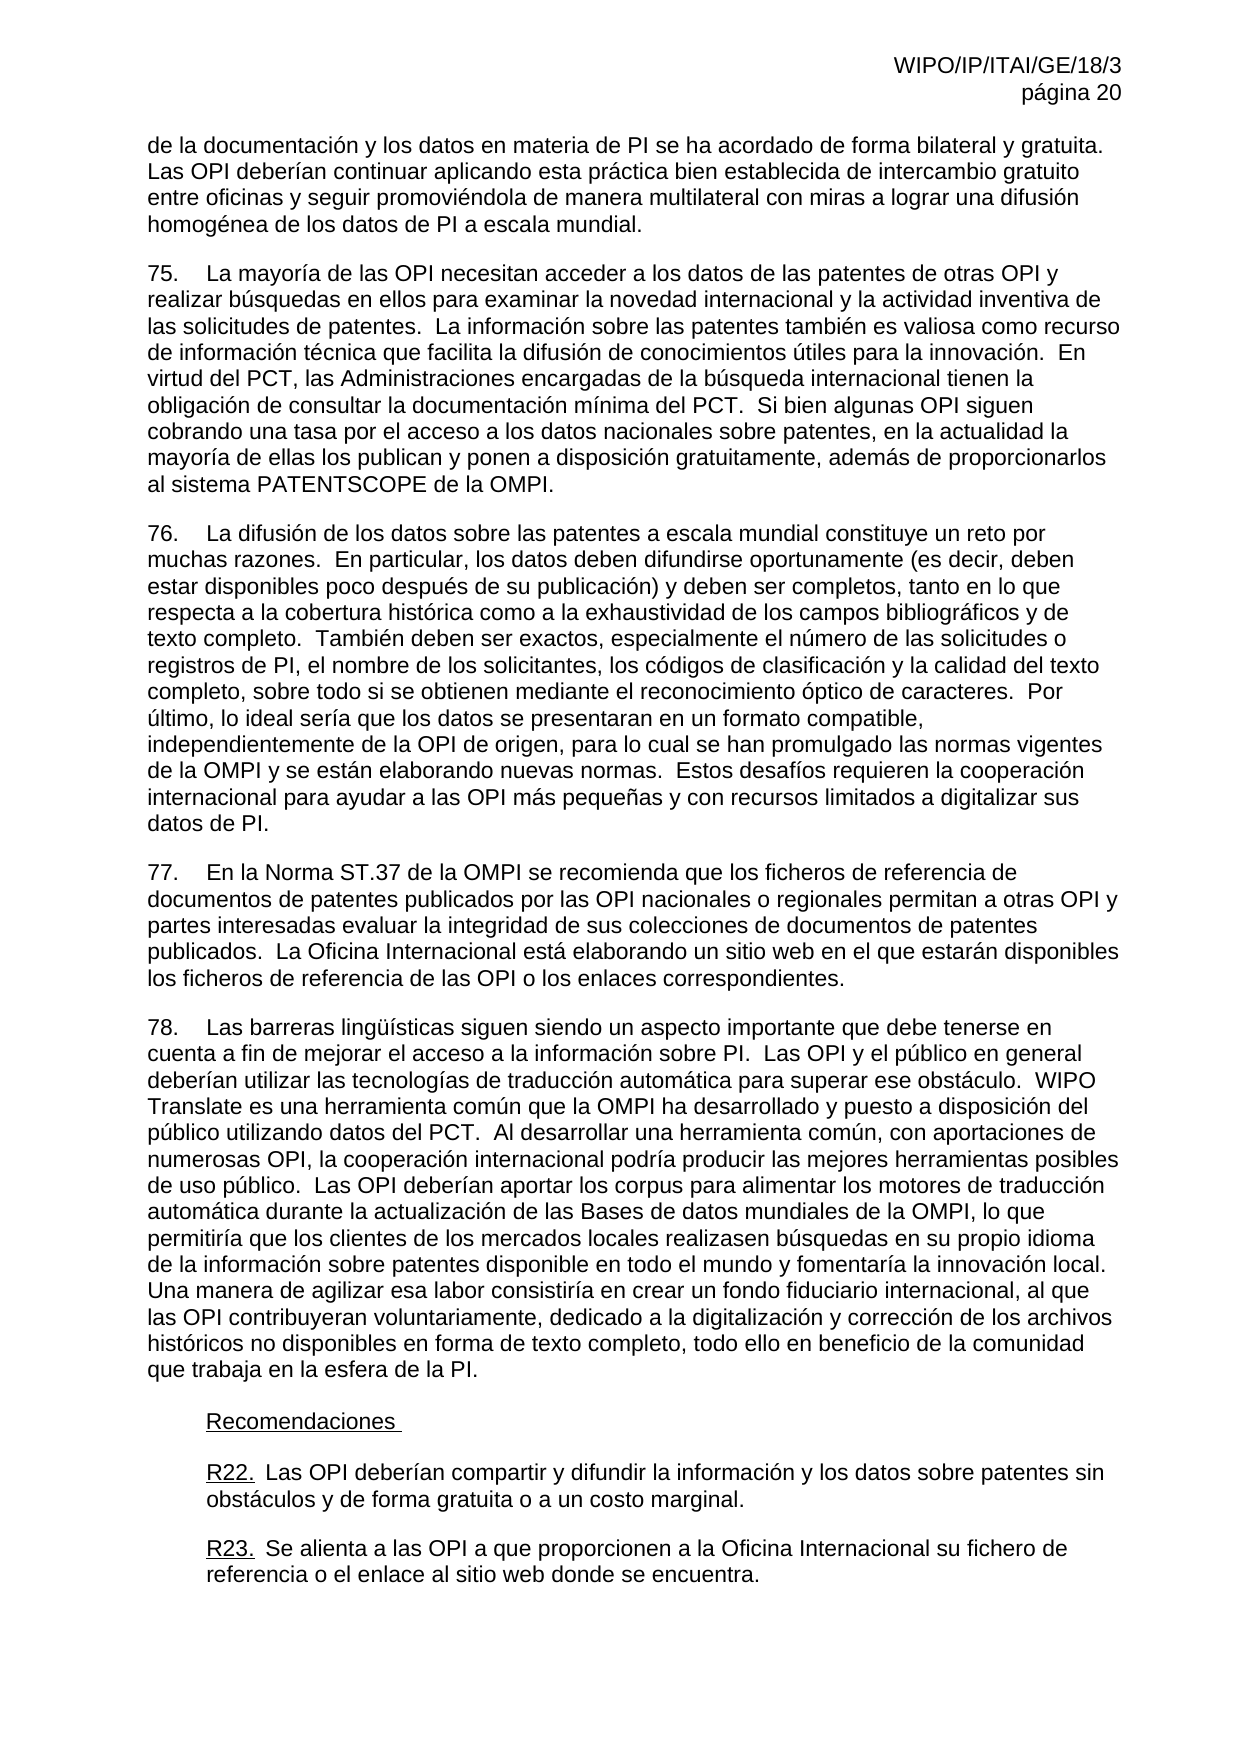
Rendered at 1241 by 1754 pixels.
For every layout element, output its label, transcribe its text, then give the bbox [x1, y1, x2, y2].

subtitle Recomendaciones [206, 1408, 1122, 1434]
list R23. Se alienta a las OPI a que proporcionen a la Oficina Internacional su fichero de referencia o el enlace al sitio web donde se encuentra. [206, 1535, 1122, 1587]
text La mayoría de las OPI necesitan acceder a los datos de las patentes de otras OPI y realizar búsquedas en ellos para examinar la novedad internacional y la actividad inventiva de las solicitudes de patentes. La información sobre las patentes también es valiosa como recurso de información técnica que facilita la difusión de conocimientos útiles para la innovación. En virtud del PCT, las Administraciones encargadas de la búsqueda internacional tienen la obligación de consultar la documentación mínima del PCT. Si bien algunas OPI siguen cobrando una tasa por el acceso a los datos nacionales sobre patentes, en la actualidad la mayoría de ellas los publican y ponen a disposición gratuitamente, además de proporcionarlos al sistema PATENTSCOPE de la OMPI. [147, 260, 1122, 497]
text La difusión de los datos sobre las patentes a escala mundial constituye un reto por muchas razones. En particular, los datos deben difundirse oportunamente (es decir, deben estar disponibles poco después de su publicación) y deben ser completos, tanto en lo que respecta a la cobertura histórica como a la exhaustividad de los campos bibliográficos y de texto completo. También deben ser exactos, especialmente el número de las solicitudes o registros de PI, el nombre de los solicitantes, los códigos de clasificación y la calidad del texto completo, sobre todo si se obtienen mediante el reconocimiento óptico de caracteres. Por último, lo ideal sería que los datos se presentaran en un formato compatible, independientemente de la OPI de origen, para lo cual se han promulgado las normas vigentes de la OMPI y se están elaborando nuevas normas. Estos desafíos requieren la cooperación internacional para ayudar a las OPI más pequeñas y con recursos limitados a digitalizar sus datos de PI. [147, 520, 1122, 836]
text Las barreras lingüísticas siguen siendo un aspecto importante que debe tenerse en cuenta a fin de mejorar el acceso a la información sobre PI. Las OPI y el público en general deberían utilizar las tecnologías de traducción automática para superar ese obstáculo. WIPO Translate es una herramienta común que la OMPI ha desarrollado y puesto a disposición del público utilizando datos del PCT. Al desarrollar una herramienta común, con aportaciones de numerosas OPI, la cooperación internacional podría producir las mejores herramientas posibles de uso público. Las OPI deberían aportar los corpus para alimentar los motores de traducción automática durante la actualización de las Bases de datos mundiales de la OMPI, lo que permitiría que los clientes de los mercados locales realizasen búsquedas en su propio idioma de la información sobre patentes disponible en todo el mundo y fomentaría la innovación local. Una manera de agilizar esa labor consistiría en crear un fondo fiduciario internacional, al que las OPI contribuyeran voluntariamente, dedicado a la digitalización y corrección de los archivos históricos no disponibles en forma de texto completo, todo ello en beneficio de la comunidad que trabaja en la esfera de la PI. [147, 1014, 1122, 1383]
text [147, 132, 1122, 237]
text En la Norma ST.37 de la OMPI se recomienda que los ficheros de referencia de documentos de patentes publicados por las OPI nacionales o regionales permitan a otras OPI y partes interesadas evaluar la integridad de sus colecciones de documentos de patentes publicados. La Oficina Internacional está elaborando un sitio web en el que estarán disponibles los ficheros de referencia de las OPI o los enlaces correspondientes. [147, 859, 1122, 991]
list R22. Las OPI deberían compartir y difundir la información y los datos sobre patentes sin obstáculos y de forma gratuita o a un costo marginal. [206, 1459, 1122, 1512]
